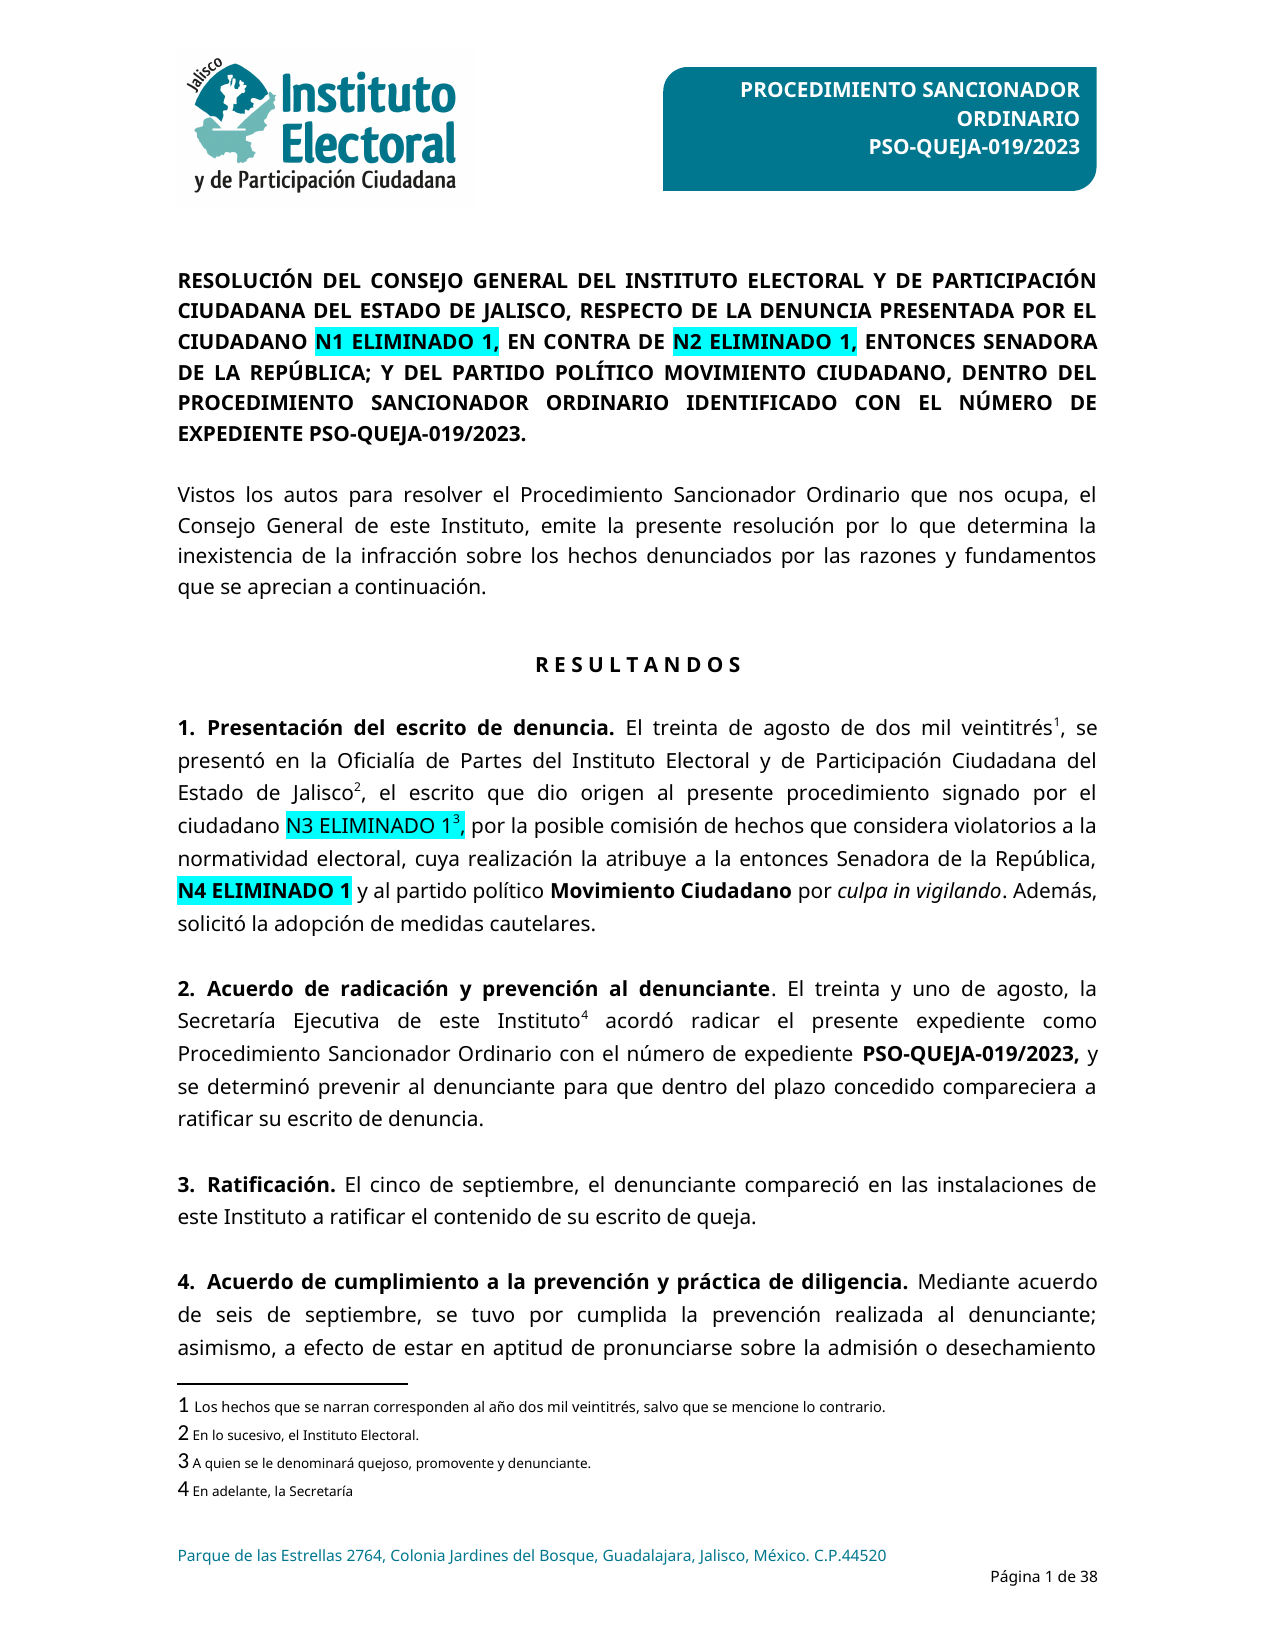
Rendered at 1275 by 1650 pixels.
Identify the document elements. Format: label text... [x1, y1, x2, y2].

text R E S U L T A N D O S [177, 650, 1098, 678]
picture [177, 47, 477, 208]
text RESOLUCIÓN DEL CONSEJO GENERAL DEL INSTITUTO ELECTORAL Y DE PARTICIPACIÓN CIUDADANA DEL ESTADO DE JALISCO, RESPECTO DE LA DENUNCIA PRESENTADA POR EL CIUDADANO N1 ELIMINADO 1, EN CONTRA DE N2 ELIMINADO 1, ENTONCES SENADORA DE LA REPÚBLICA; Y DEL PARTIDO POLÍTICO MOVIMIENTO CIUDADANO, DENTRO DEL PROCEDIMIENTO SANCIONADOR ORDINARIO IDENTIFICADO CON EL NÚMERO DE EXPEDIENTE PSO-QUEJA-019/2023. [177, 266, 1098, 447]
list Ratificación. El cinco de septiembre, el denunciante compareció en las instalaciones de este Instituto a ratificar el contenido de su escrito de queja. [177, 1170, 1098, 1231]
list Acuerdo de radicación y prevención al denunciante. El treinta y uno de agosto, la Secretaría Ejecutiva de este Instituto acordó radicar el presente expediente como Procedimiento Sancionador Ordinario con el número de expediente PSO-QUEJA-019/2023, y se determinó prevenir al denunciante para que dentro del plazo concedido compareciera a ratificar su escrito de denuncia. [177, 974, 1098, 1133]
list Presentación del escrito de denuncia. El treinta de agosto de dos mil veintitrés, se presentó en la Oficialía de Partes del Instituto Electoral y de Participación Ciudadana del Estado de Jalisco, el escrito que dio origen al presente procedimiento signado por el ciudadano N3 ELIMINADO 1, por la posible comisión de hechos que considera violatorios a la normatividad electoral, cuya realización la atribuye a la entonces Senadora de la República, N4 ELIMINADO 1 y al partido político Movimiento Ciudadano por culpa in vigilando. Además, solicitó la adopción de medidas cautelares. [177, 713, 1098, 937]
text Vistos los autos para resolver el Procedimiento Sancionador Ordinario que nos ocupa, el Consejo General de este Instituto, emite la presente resolución por lo que determina la inexistencia de la infracción sobre los hechos denunciados por las razones y fundamentos que se aprecian a continuación. [177, 480, 1098, 601]
